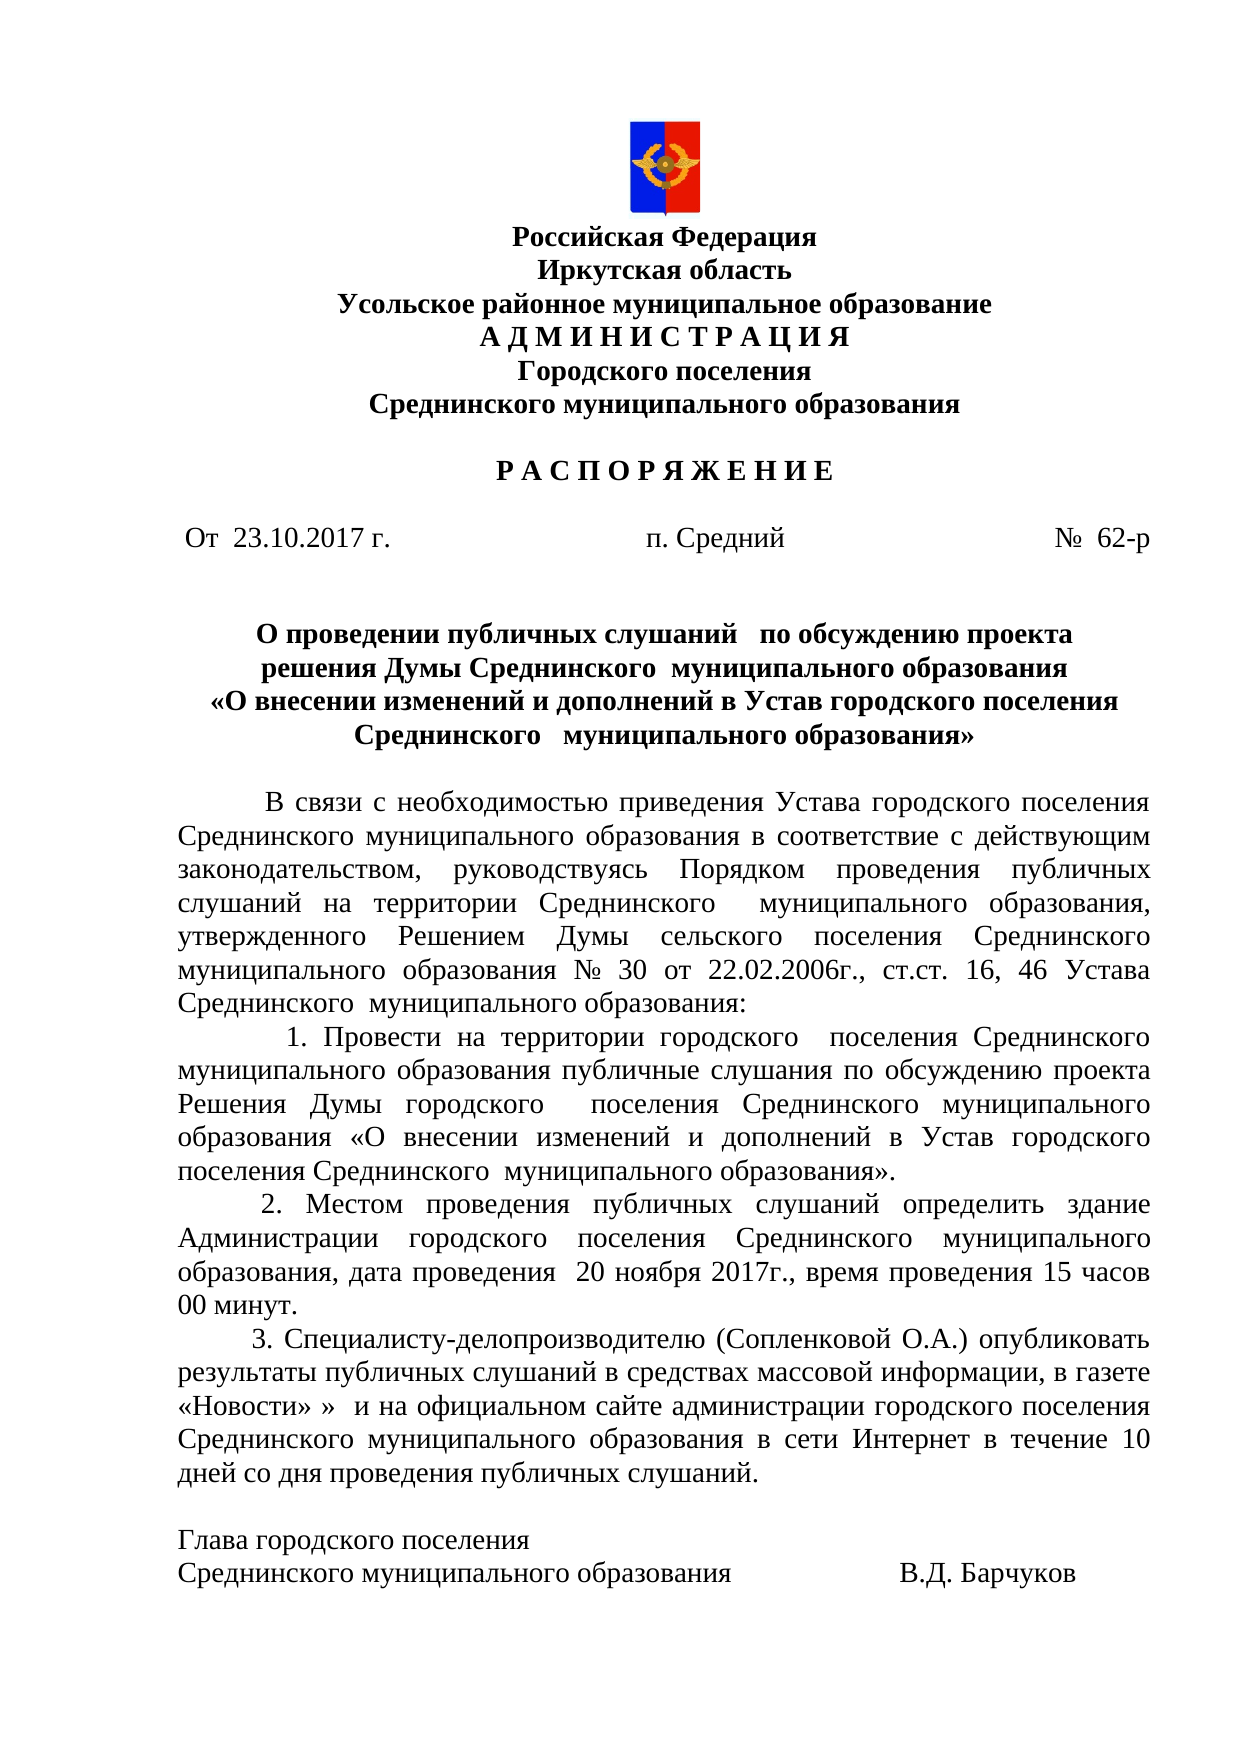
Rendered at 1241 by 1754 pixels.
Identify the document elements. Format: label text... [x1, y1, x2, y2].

text О проведении публичных слушаний по обсуждению проекта [177, 616, 1152, 650]
text Городского поселения [177, 353, 1152, 386]
text Среднинского муниципального образования» [177, 717, 1152, 751]
text А Д М И Н И С Т Р А Ц И Я [177, 319, 1152, 353]
text От 23.10.2017 г. п. Средний № 62-р [177, 521, 1152, 554]
text Усольское районное муниципальное образование [177, 286, 1152, 319]
text «О внесении изменений и дополнений в Устав городского поселения [177, 683, 1152, 717]
text Иркутская область [177, 252, 1152, 286]
text 2. Местом проведения публичных слушаний определить здание Администрации городского поселения Среднинского муниципального образования, дата проведения 20 ноября 2017г., время проведения 15 часов 00 минут. [177, 1187, 1152, 1321]
text Среднинского муниципального образования [177, 386, 1152, 420]
text 3. Специалисту-делопроизводителю (Сопленковой О.А.) опубликовать результаты публичных слушаний в средствах массовой информации, в газете «Новости» » и на официальном сайте администрации городского поселения Среднинского муниципального образования в сети Интернет в течение 10 дней со дня проведения публичных слушаний. [177, 1321, 1152, 1488]
text Р А С П О Р Я Ж Е Н И Е [177, 453, 1152, 487]
text Глава городского поселения [177, 1522, 1152, 1556]
text Среднинского муниципального образования В.Д. Барчуков [177, 1556, 1152, 1589]
text Российская Федерация [177, 219, 1152, 252]
picture [628, 118, 701, 219]
text решения Думы Среднинского муниципального образования [177, 650, 1152, 683]
text 1. Провести на территории городского поселения Среднинского муниципального образования публичные слушания по обсуждению проекта Решения Думы городского поселения Среднинского муниципального образования «О внесении изменений и дополнений в Устав городского поселения Среднинского муниципального образования». [177, 1019, 1152, 1187]
text В связи с необходимостью приведения Устава городского поселения Среднинского муниципального образования в соответствие с действующим законодательством, руководствуясь Порядком проведения публичных слушаний на территории Среднинского муниципального образования, утвержденного Решением Думы сельского поселения Среднинского муниципального образования № 30 от 22.02.2006г., ст.ст. 16, 46 Устава Среднинского муниципального образования: [177, 784, 1152, 1019]
